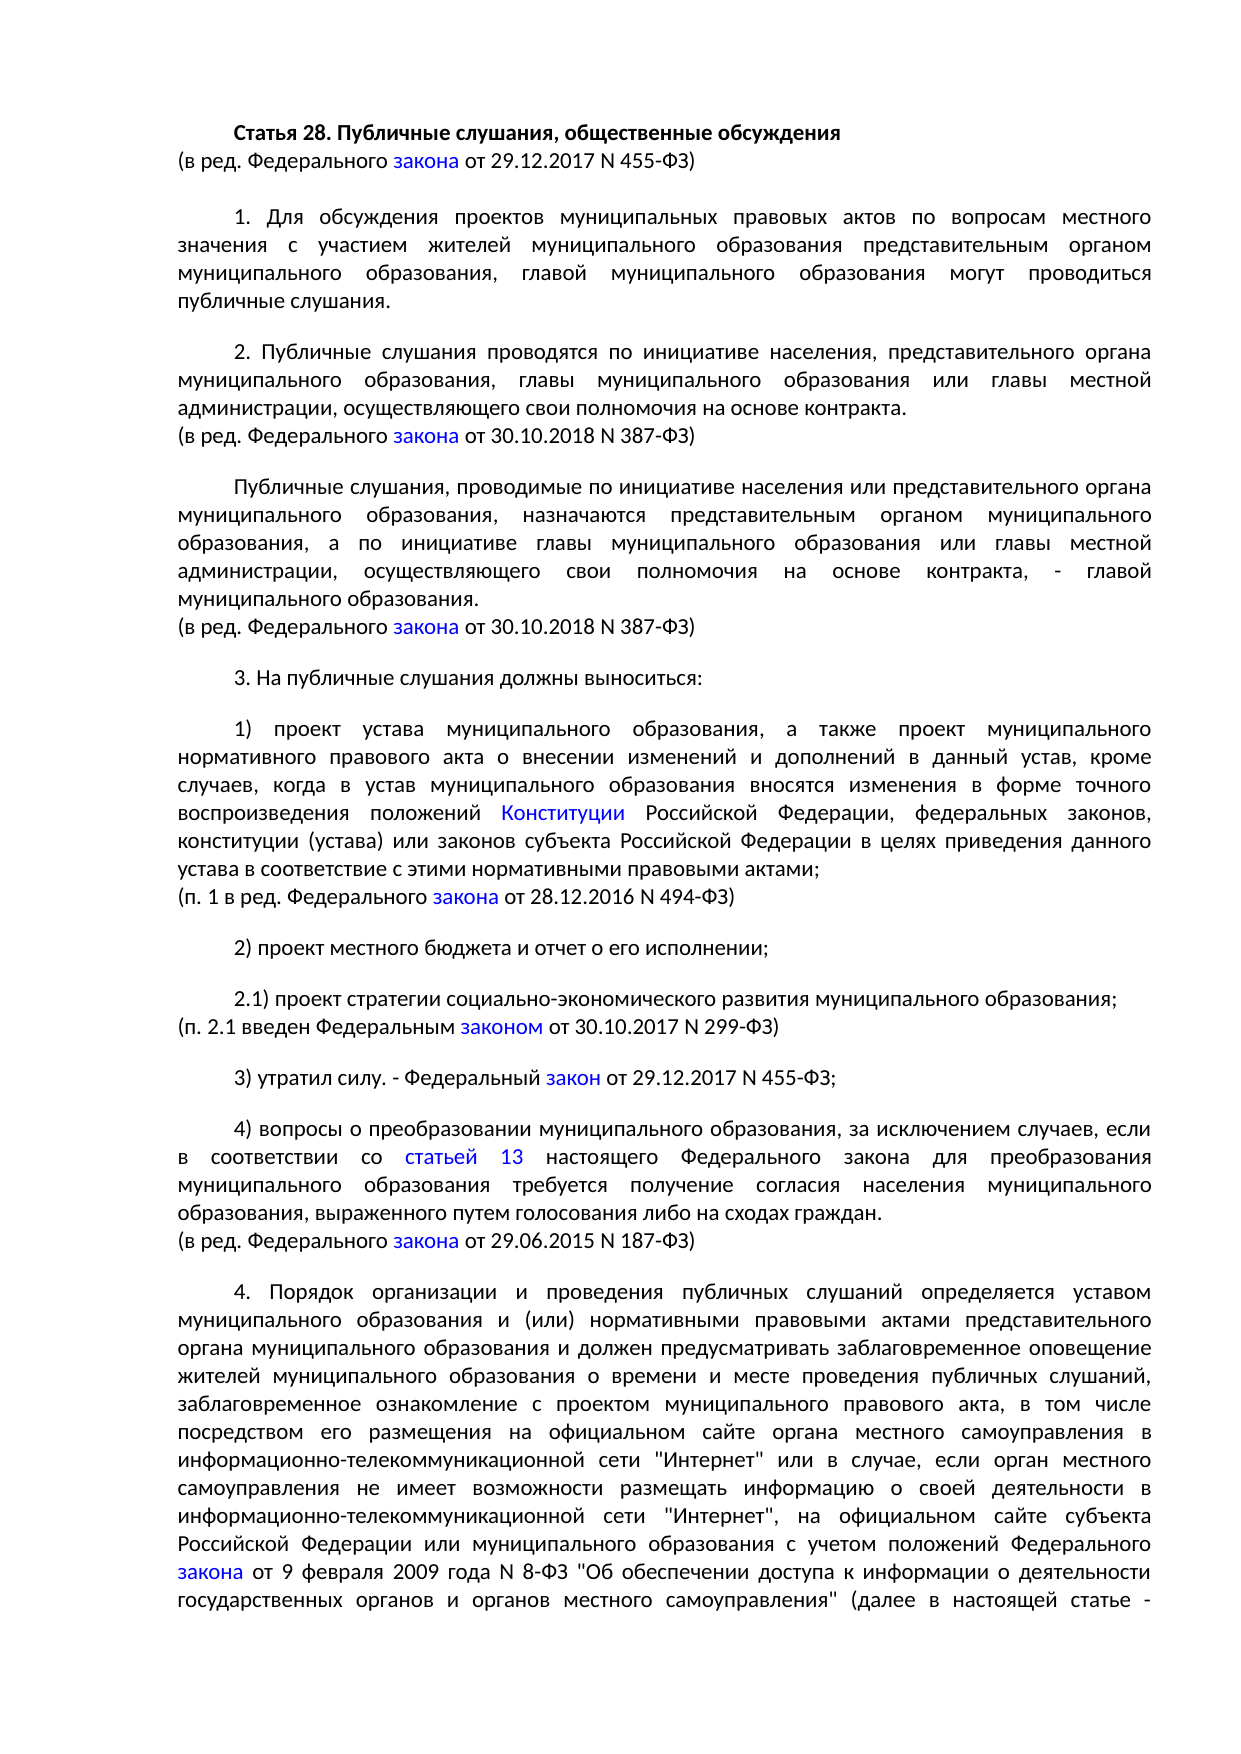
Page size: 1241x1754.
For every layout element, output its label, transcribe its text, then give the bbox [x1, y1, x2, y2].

text 3) утратил силу. - Федеральный закон от 29.12.2017 N 455-ФЗ; [177, 1063, 1152, 1091]
text (п. 1 в ред. Федерального закона от 28.12.2016 N 494-ФЗ) [177, 882, 1152, 910]
text (в ред. Федерального закона от 29.06.2015 N 187-ФЗ) [177, 1226, 1152, 1254]
text (в ред. Федерального закона от 30.10.2018 N 387-ФЗ) [177, 612, 1152, 640]
text 3. На публичные слушания должны выноситься: [177, 663, 1152, 691]
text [177, 1277, 1152, 1613]
text 2.1) проект стратегии социально-экономического развития муниципального образования; [177, 984, 1152, 1012]
text 2) проект местного бюджета и отчет о его исполнении; [177, 933, 1152, 961]
text (п. 2.1 введен Федеральным законом от 30.10.2017 N 299-ФЗ) [177, 1012, 1152, 1040]
text 1. Для обсуждения проектов муниципальных правовых актов по вопросам местного значения с участием жителей муниципального образования представительным органом муниципального образования, главой муниципального образования могут проводиться публичные слушания. [177, 202, 1152, 314]
text 2. Публичные слушания проводятся по инициативе населения, представительного органа муниципального образования, главы муниципального образования или главы местной администрации, осуществляющего свои полномочия на основе контракта. [177, 337, 1152, 421]
text Публичные слушания, проводимые по инициативе населения или представительного органа муниципального образования, назначаются представительным органом муниципального образования, а по инициативе главы муниципального образования или главы местной администрации, осуществляющего свои полномочия на основе контракта, - главой муниципального образования. [177, 472, 1152, 612]
text (в ред. Федерального закона от 29.12.2017 N 455-ФЗ) [177, 146, 1152, 174]
text 1) проект устава муниципального образования, а также проект муниципального нормативного правового акта о внесении изменений и дополнений в данный устав, кроме случаев, когда в устав муниципального образования вносятся изменения в форме точного воспроизведения положений Конституции Российской Федерации, федеральных законов, конституции (устава) или законов субъекта Российской Федерации в целях приведения данного устава в соответствие с этими нормативными правовыми актами; [177, 714, 1152, 882]
text (в ред. Федерального закона от 30.10.2018 N 387-ФЗ) [177, 421, 1152, 449]
title Статья 28. Публичные слушания, общественные обсуждения [177, 118, 1152, 146]
text 4) вопросы о преобразовании муниципального образования, за исключением случаев, если в соответствии со статьей 13 настоящего Федерального закона для преобразования муниципального образования требуется получение согласия населения муниципального образования, выраженного путем голосования либо на сходах граждан. [177, 1114, 1152, 1226]
